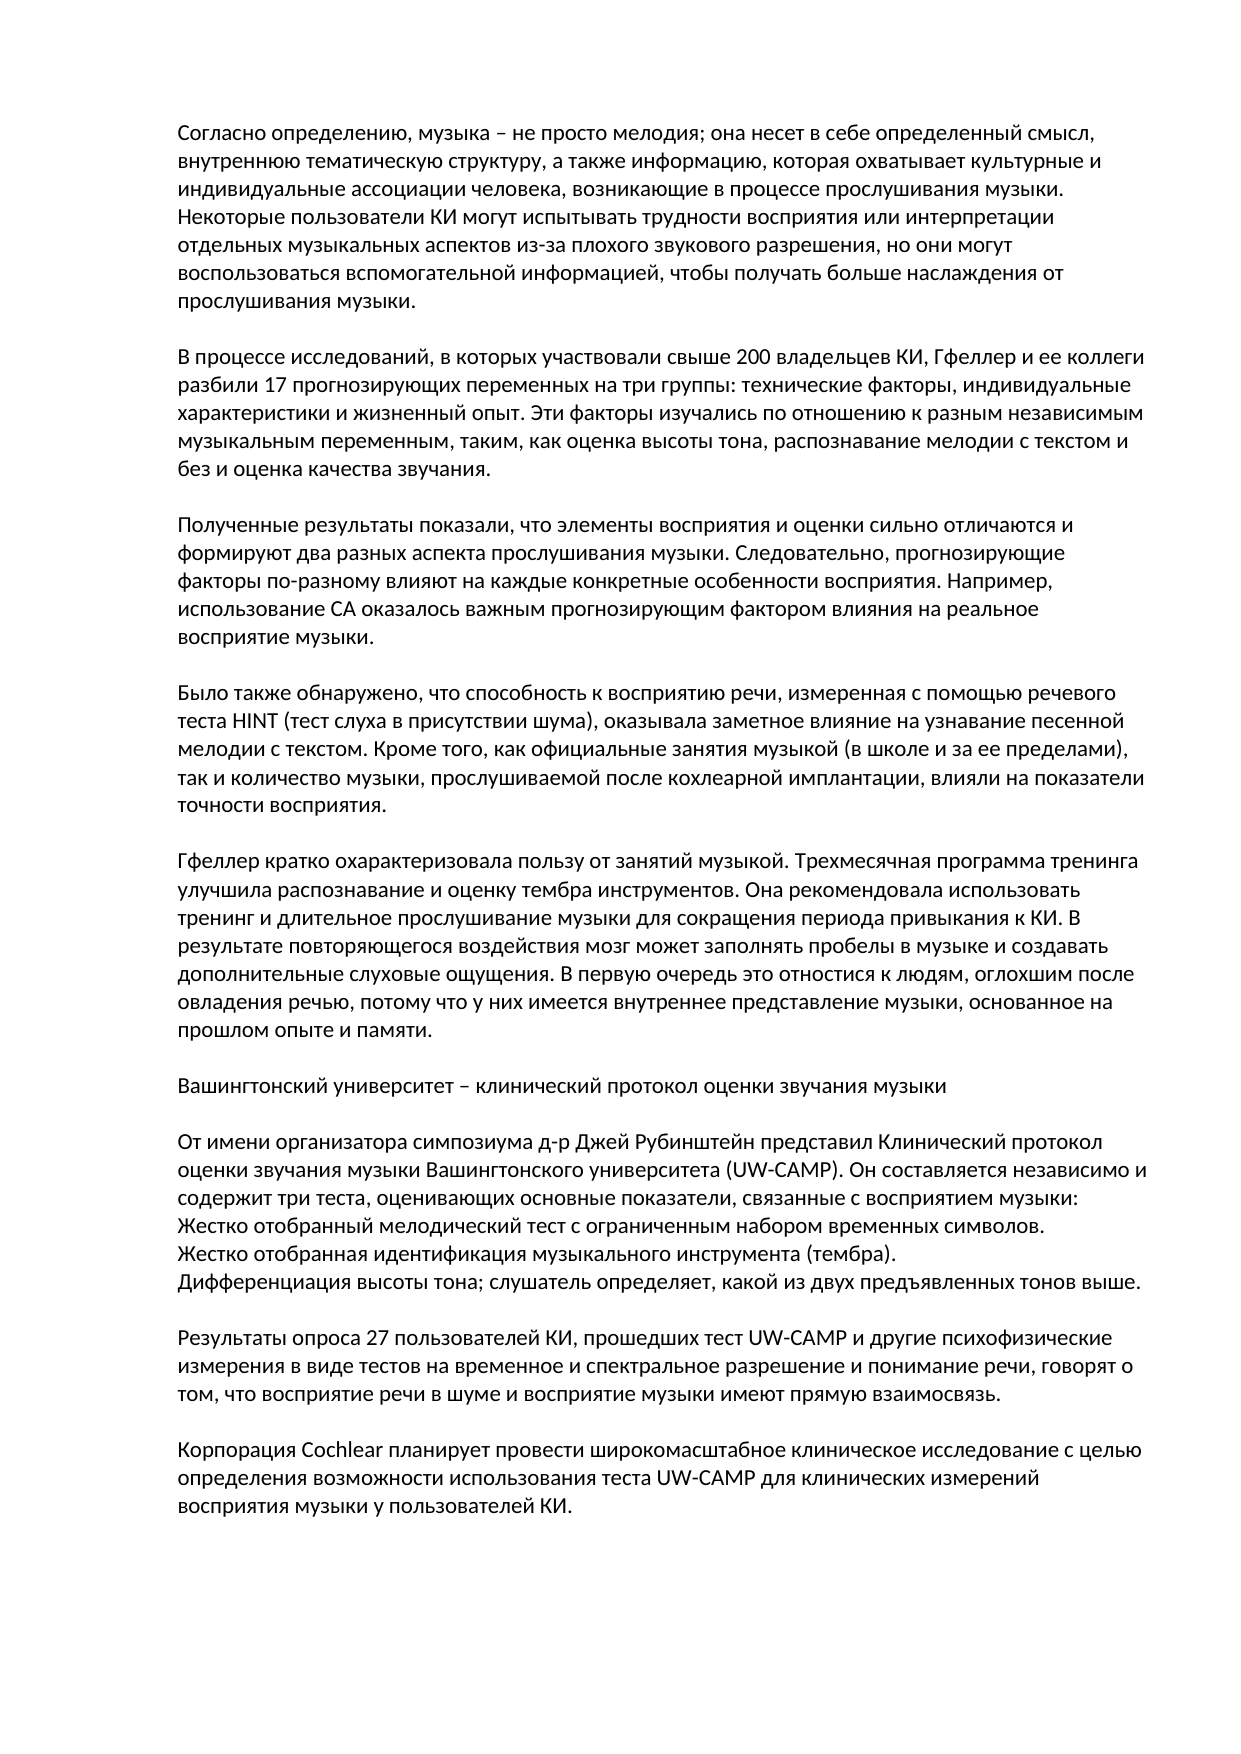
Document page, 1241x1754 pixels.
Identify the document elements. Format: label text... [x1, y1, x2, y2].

text Гфеллер кратко охарактеризовала пользу от занятий музыкой. Трехмесячная программа тренинга улучшила распознавание и оценку тембра инструментов. Она рекомендовала использовать тренинг и длительное прослушивание музыки для сокращения периода привыкания к КИ. В результате повторяющегося воздействия мозг может заполнять пробелы в музыке и создавать дополнительные слуховые ощущения. В первую очередь это отностися к людям, оглохшим после овладения речью, потому что у них имеется внутреннее представление музыки, основанное на прошлом опыте и памяти. [177, 847, 1152, 1043]
text От имени организатора симпозиума д-р Джей Рубинштейн представил Клинический протокол оценки звучания музыки Вашингтонского университета (UW-CAMP). Он составляется независимо и содержит три теста, оценивающих основные показатели, связанные с восприятием музыки: [177, 1127, 1152, 1211]
text Согласно определению, музыка – не просто мелодия; она несет в себе определенный смысл, внутреннюю тематическую структуру, а также информацию, которая охватывает культурные и индивидуальные ассоциации человека, возникающие в процессе прослушивания музыки. Некоторые пользователи КИ могут испытывать трудности восприятия или интерпретации отдельных музыкальных аспектов из-за плохого звукового разрешения, но они могут воспользоваться вспомогательной информацией, чтобы получать больше наслаждения от прослушивания музыки. [177, 118, 1152, 314]
text Вашингтонский университет – клинический протокол оценки звучания музыки [177, 1071, 1152, 1099]
text Корпорация Cochlear планирует провести широкомасштабное клиническое исследование с целью определения возможности использования теста UW-CAMP для клинических измерений восприятия музыки у пользователей КИ. [177, 1435, 1152, 1519]
text Полученные результаты показали, что элементы восприятия и оценки сильно отличаются и формируют два разных аспекта прослушивания музыки. Следовательно, прогнозирующие факторы по-разному влияют на каждые конкретные особенности восприятия. Например, использование СА оказалось важным прогнозирующим фактором влияния на реальное восприятие музыки. [177, 510, 1152, 651]
text В процессе исследований, в которых участвовали свыше 200 владельцев КИ, Гфеллер и ее коллеги разбили 17 прогнозирующих переменных на три группы: технические факторы, индивидуальные характеристики и жизненный опыт. Эти факторы изучались по отношению к разным независимым музыкальным переменным, таким, как оценка высоты тона, распознавание мелодии с текстом и без и оценка качества звучания. [177, 342, 1152, 482]
text Жестко отобранная идентификация музыкального инструмента (тембра). [177, 1239, 1152, 1267]
text Дифференциация высоты тона; слушатель определяет, какой из двух предъявленных тонов выше. [177, 1267, 1152, 1295]
text Было также обнаружено, что способность к восприятию речи, измеренная с помощью речевого теста HINT (тест слуха в присутствии шума), оказывала заметное влияние на узнавание песенной мелодии с текстом. Кроме того, как официальные занятия музыкой (в школе и за ее пределами), так и количество музыки, прослушиваемой после кохлеарной имплантации, влияли на показатели точности восприятия. [177, 678, 1152, 819]
text Результаты опроса 27 пользователей КИ, прошедших тест UW-CAMP и другие психофизические измерения в виде тестов на временное и спектральное разрешение и понимание речи, говорят о том, что восприятие речи в шуме и восприятие музыки имеют прямую взаимосвязь. [177, 1323, 1152, 1407]
text Жестко отобранный мелодический тест с ограниченным набором временных символов. [177, 1211, 1152, 1239]
